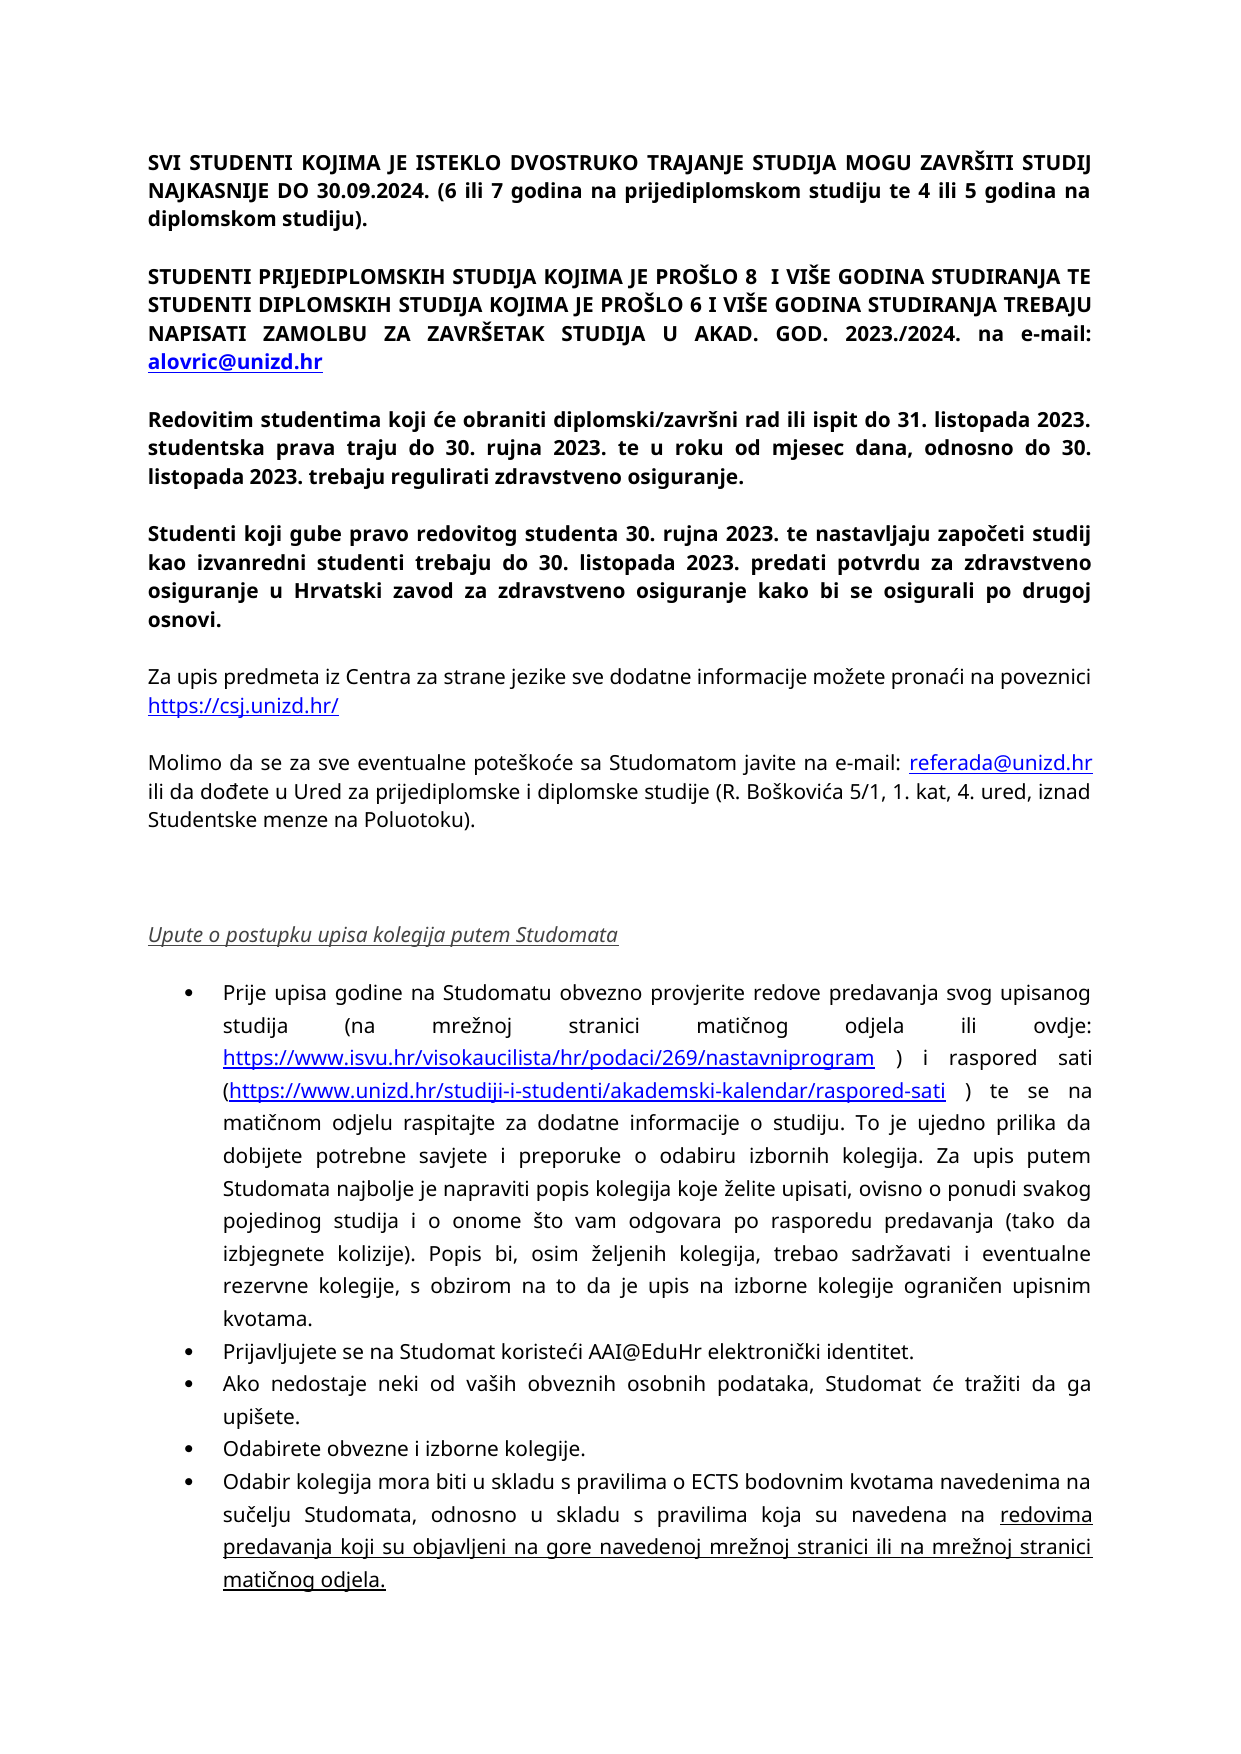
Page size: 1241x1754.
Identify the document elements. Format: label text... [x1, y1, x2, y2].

list Odabirete obvezne i izborne kolegije. [185, 1434, 1093, 1463]
text Upute o postupku upisa kolegija putem Studomata [148, 921, 1093, 949]
list Ako nedostaje neki od vaših obveznih osobnih podataka, Studomat će tražiti da ga upišete. [185, 1369, 1093, 1430]
text Studenti koji gube pravo redovitog studenta 30. rujna 2023. te nastavljaju započeti studij kao izvanredni studenti trebaju do 30. listopada 2023. predati potvrdu za zdravstveno osiguranje u Hrvatski zavod za zdravstveno osiguranje kako bi se osigurali po drugoj osnovi. [148, 519, 1093, 633]
text Molimo da se za sve eventualne poteškoće sa Studomatom javite na e-mail: referada@unizd.hr ili da dođete u Ured za prijediplomske i diplomske studije (R. Boškovića 5/1, 1. kat, 4. ured, iznad Studentske menze na Poluotoku). [148, 748, 1093, 834]
list Odabir kolegija mora biti u skladu s pravilima o ECTS bodovnim kvotama navedenima na sučelju Studomata, odnosno u skladu s pravilima koja su navedena na redovima predavanja koji su objavljeni na gore navedenoj mrežnoj stranici ili na mrežnoj stranici matičnog odjela. [185, 1467, 1093, 1593]
text Redovitim studentima koji će obraniti diplomski/završni rad ili ispit do 31. listopada 2023. studentska prava traju do 30. rujna 2023. te u roku od mjesec dana, odnosno do 30. listopada 2023. trebaju regulirati zdravstveno osiguranje. [148, 405, 1093, 490]
text STUDENTI PRIJEDIPLOMSKIH STUDIJA KOJIMA JE PROŠLO 8 I VIŠE GODINA STUDIRANJA TE STUDENTI DIPLOMSKIH STUDIJA KOJIMA JE PROŠLO 6 I VIŠE GODINA STUDIRANJA TREBAJU NAPISATI ZAMOLBU ZA ZAVRŠETAK STUDIJA U AKAD. GOD. 2023./2024. na e-mail: alovric@unizd.hr [148, 262, 1093, 376]
list Prijavljujete se na Studomat koristeći AAI@EduHr elektronički identitet. [185, 1337, 1093, 1365]
list Prije upisa godine na Studomatu obvezno provjerite redove predavanja svog upisanog studija (na mrežnoj stranici matičnog odjela ili ovdje: https://www.isvu.hr/visokaucilista/hr/podaci/269/nastavniprogram ) i raspored sati (https://www.unizd.hr/studiji-i-studenti/akademski-kalendar/raspored-sati ) te se na matičnom odjelu raspitajte za dodatne informacije o studiju. To je ujedno prilika da dobijete potrebne savjete i preporuke o odabiru izbornih kolegija. Za upis putem Studomata najbolje je napraviti popis kolegija koje želite upisati, ovisno o ponudi svakog pojedinog studija i o onome što vam odgovara po rasporedu predavanja (tako da izbjegnete kolizije). Popis bi, osim željenih kolegija, trebao sadržavati i eventualne rezervne kolegije, s obzirom na to da je upis na izborne kolegije ograničen upisnim kvotama. [185, 978, 1093, 1333]
text Za upis predmeta iz Centra za strane jezike sve dodatne informacije možete pronaći na poveznici https://csj.unizd.hr/ [148, 662, 1093, 719]
text SVI STUDENTI KOJIMA JE ISTEKLO DVOSTRUKO TRAJANJE STUDIJA MOGU ZAVRŠITI STUDIJ NAJKASNIJE DO 30.09.2024. (6 ili 7 godina na prijediplomskom studiju te 4 ili 5 godina na diplomskom studiju). [148, 148, 1093, 233]
